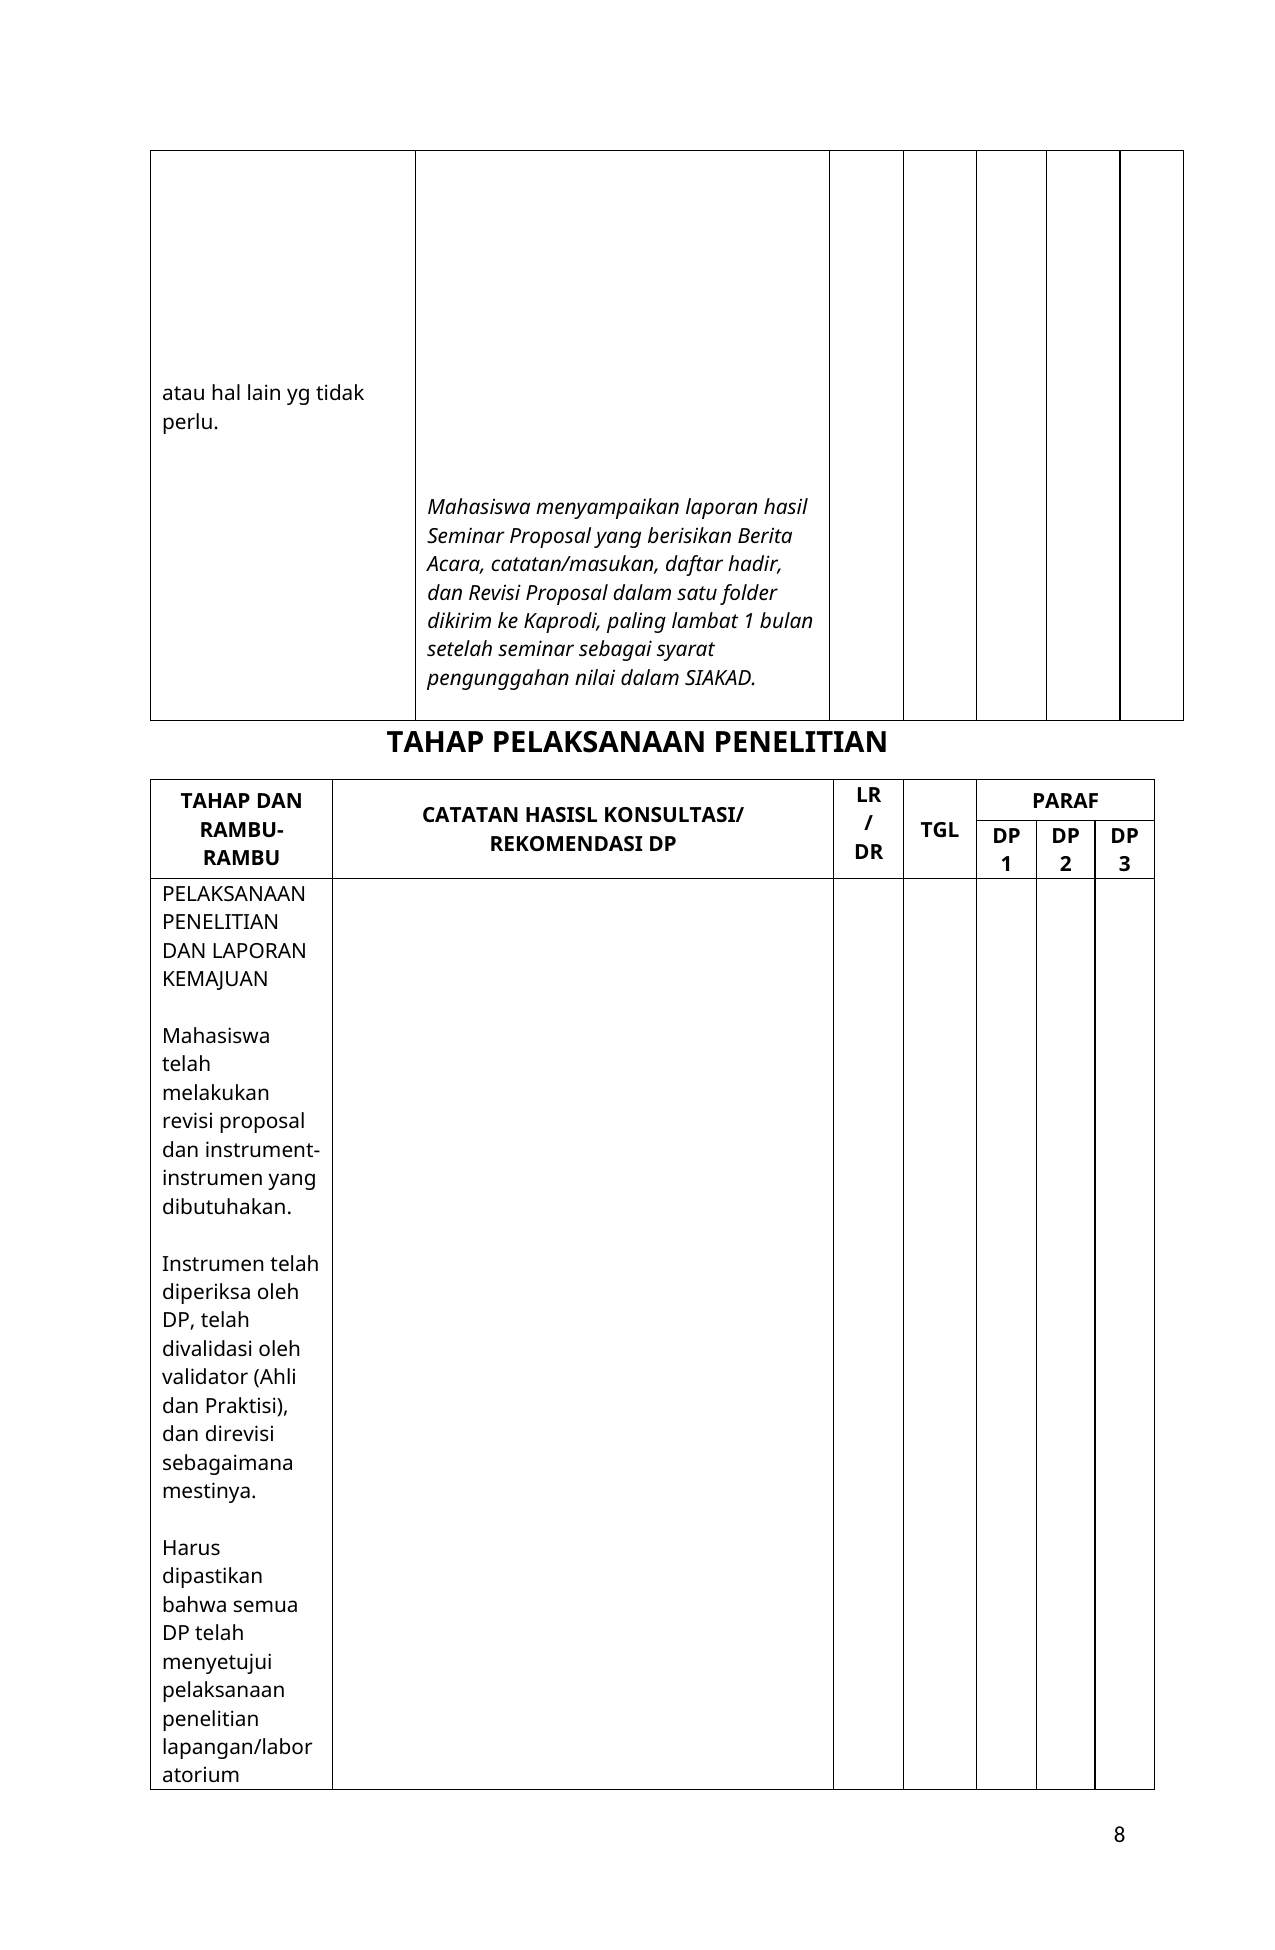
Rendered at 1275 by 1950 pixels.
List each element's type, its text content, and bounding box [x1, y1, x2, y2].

table_header TAHAP DAN RAMBU-RAMBU [151, 780, 332, 878]
table_header CATATAN HASISL KONSULTASI/ REKOMENDASI DP [333, 780, 833, 878]
table_cell DP1 [977, 821, 1036, 878]
table_header TGL [904, 780, 976, 878]
table_cell [977, 879, 1036, 1789]
text TAHAP PELAKSANAAN PENELITIAN [150, 721, 1125, 761]
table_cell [151, 879, 332, 1789]
table_cell [1037, 879, 1094, 1789]
table_cell [1121, 151, 1183, 720]
table_cell [333, 879, 833, 1789]
table_cell [904, 151, 976, 720]
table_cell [151, 151, 415, 720]
table_cell [1047, 151, 1119, 720]
table_cell [834, 879, 903, 1789]
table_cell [416, 151, 829, 720]
table_header LR / DR [834, 780, 903, 878]
table_cell [1096, 879, 1154, 1789]
table_cell [904, 879, 976, 1789]
table_header PARAF [977, 780, 1154, 820]
table_cell DP3 [1096, 821, 1154, 878]
table_cell [830, 151, 903, 720]
table_cell DP2 [1037, 821, 1094, 878]
table_cell [977, 151, 1046, 720]
